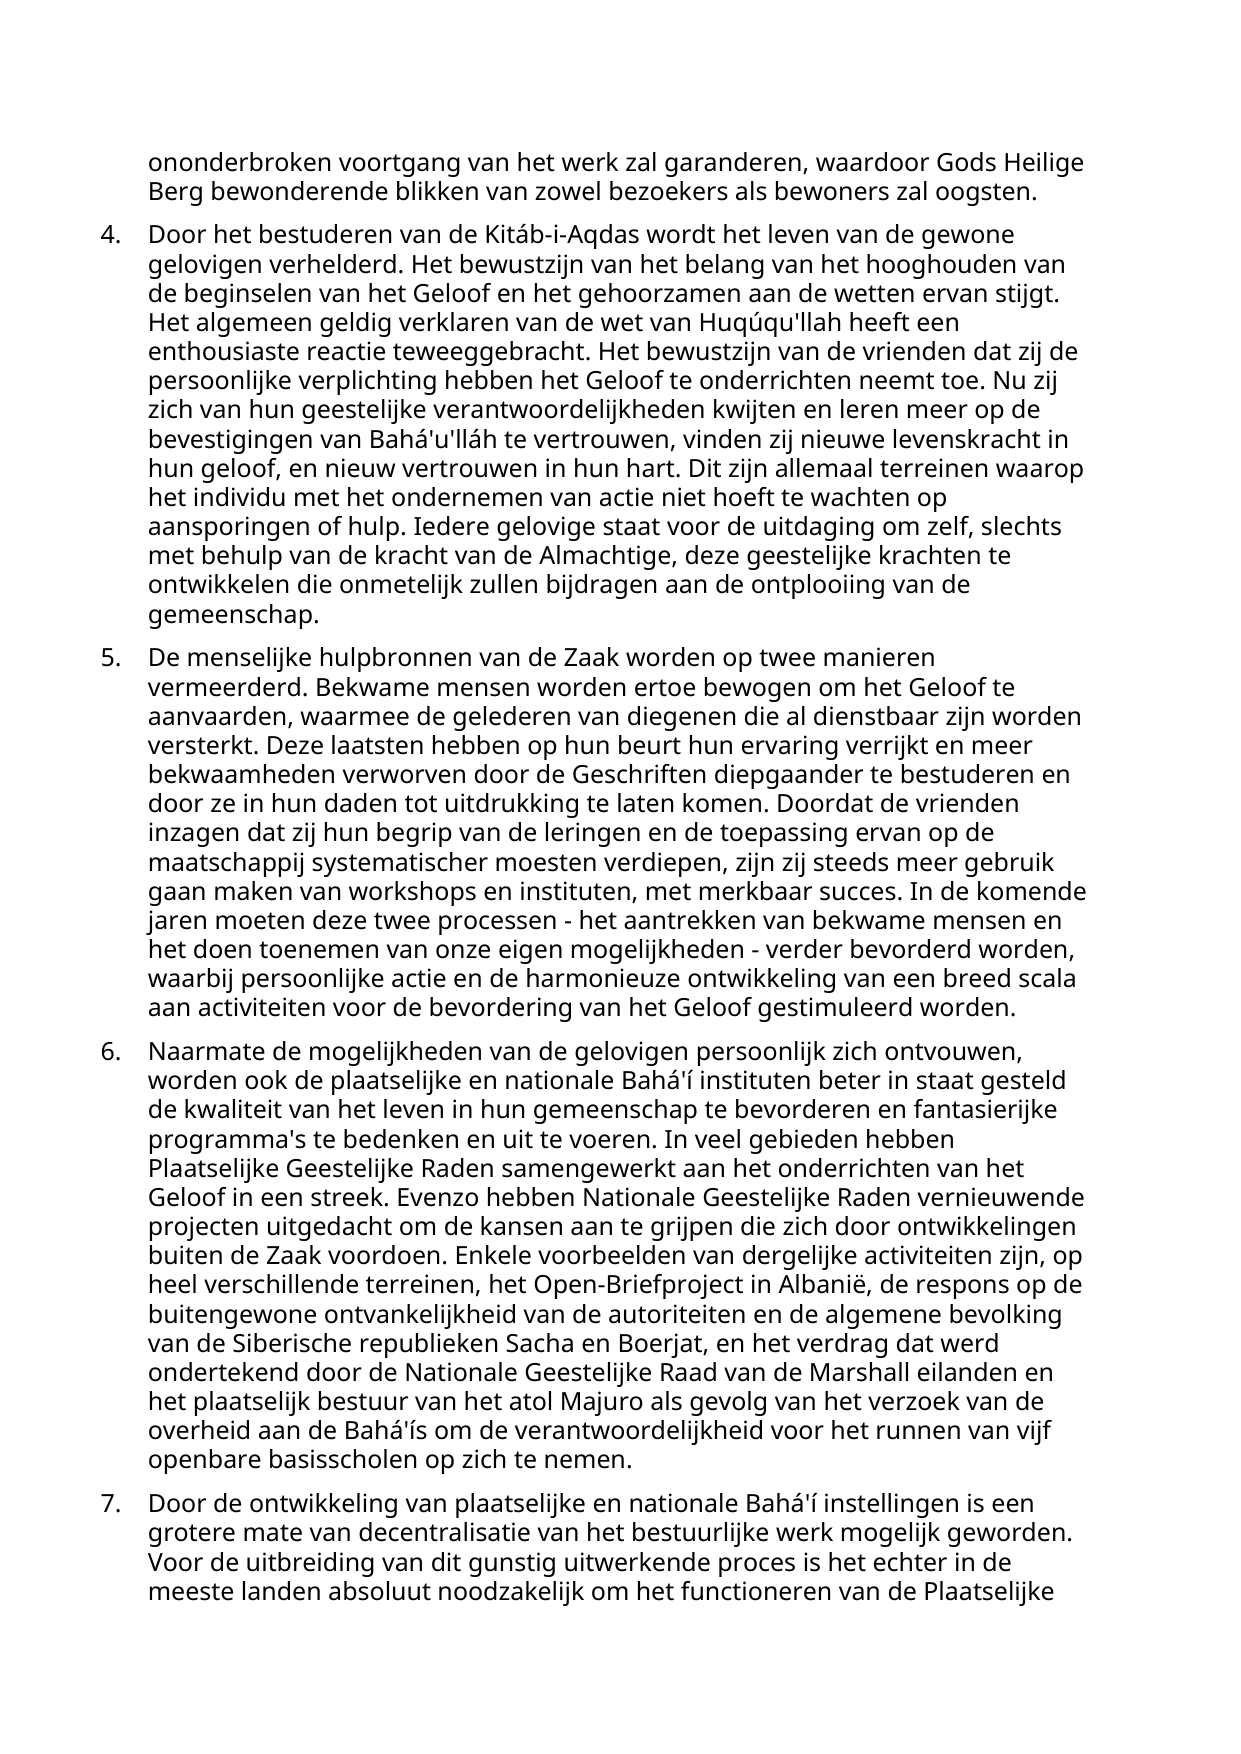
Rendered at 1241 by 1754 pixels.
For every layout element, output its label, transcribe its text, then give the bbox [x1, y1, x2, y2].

text 4. Door het bestuderen van de Kitáb-i-Aqdas wordt het leven van de gewone gelovigen verhelderd. Het bewustzijn van het belang van het hooghouden van de beginselen van het Geloof en het gehoorzamen aan de wetten ervan stijgt. Het algemeen geldig verklaren van de wet van Huqúqu'llah heeft een enthousiaste reactie teweeggebracht. Het bewustzijn van de vrienden dat zij de persoonlijke verplichting hebben het Geloof te onderrichten neemt toe. Nu zij zich van hun geestelijke verantwoordelijkheden kwijten en leren meer op de bevestigingen van Bahá'u'lláh te vertrouwen, vinden zij nieuwe levenskracht in hun geloof, en nieuw vertrouwen in hun hart. Dit zijn allemaal terreinen waarop het individu met het ondernemen van actie niet hoeft te wachten op aansporingen of hulp. Iedere gelovige staat voor de uitdaging om zelf, slechts met behulp van de kracht van de Almachtige, deze geestelijke krachten te ontwikkelen die onmetelijk zullen bijdragen aan de ontplooiing van de gemeenschap. [100, 221, 1093, 629]
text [100, 148, 1093, 206]
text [100, 1489, 1093, 1606]
text 5. De menselijke hulpbronnen van de Zaak worden op twee manieren vermeerderd. Bekwame mensen worden ertoe bewogen om het Geloof te aanvaarden, waarmee de gelederen van diegenen die al dienstbaar zijn worden versterkt. Deze laatsten hebben op hun beurt hun ervaring verrijkt en meer bekwaamheden verworven door de Geschriften diepgaander te bestuderen en door ze in hun daden tot uitdrukking te laten komen. Doordat de vrienden inzagen dat zij hun begrip van de leringen en de toepassing ervan op de maatschappij systematischer moesten verdiepen, zijn zij steeds meer gebruik gaan maken van workshops en instituten, met merkbaar succes. In de komende jaren moeten deze twee processen - het aantrekken van bekwame mensen en het doen toenemen van onze eigen mogelijkheden - verder bevorderd worden, waarbij persoonlijke actie en de harmonieuze ontwikkeling van een breed scala aan activiteiten voor de bevordering van het Geloof gestimuleerd worden. [100, 643, 1093, 1023]
text 6. Naarmate de mogelijkheden van de gelovigen persoonlijk zich ontvouwen, worden ook de plaatselijke en nationale Bahá'í instituten beter in staat gesteld de kwaliteit van het leven in hun gemeenschap te bevorderen en fantasierijke programma's te bedenken en uit te voeren. In veel gebieden hebben Plaatselijke Geestelijke Raden samengewerkt aan het onderrichten van het Geloof in een streek. Evenzo hebben Nationale Geestelijke Raden vernieuwende projecten uitgedacht om de kansen aan te grijpen die zich door ontwikkelingen buiten de Zaak voordoen. Enkele voorbeelden van dergelijke activiteiten zijn, op heel verschillende terreinen, het Open-Briefproject in Albanië, de respons op de buitengewone ontvankelijkheid van de autoriteiten en de algemene bevolking van de Siberische republieken Sacha en Boerjat, en het verdrag dat werd ondertekend door de Nationale Geestelijke Raad van de Marshall eilanden en het plaatselijk bestuur van het atol Majuro als gevolg van het verzoek van de overheid aan de Bahá'ís om de verantwoordelijkheid voor het runnen van vijf openbare basisscholen op zich te nemen. [100, 1037, 1093, 1475]
